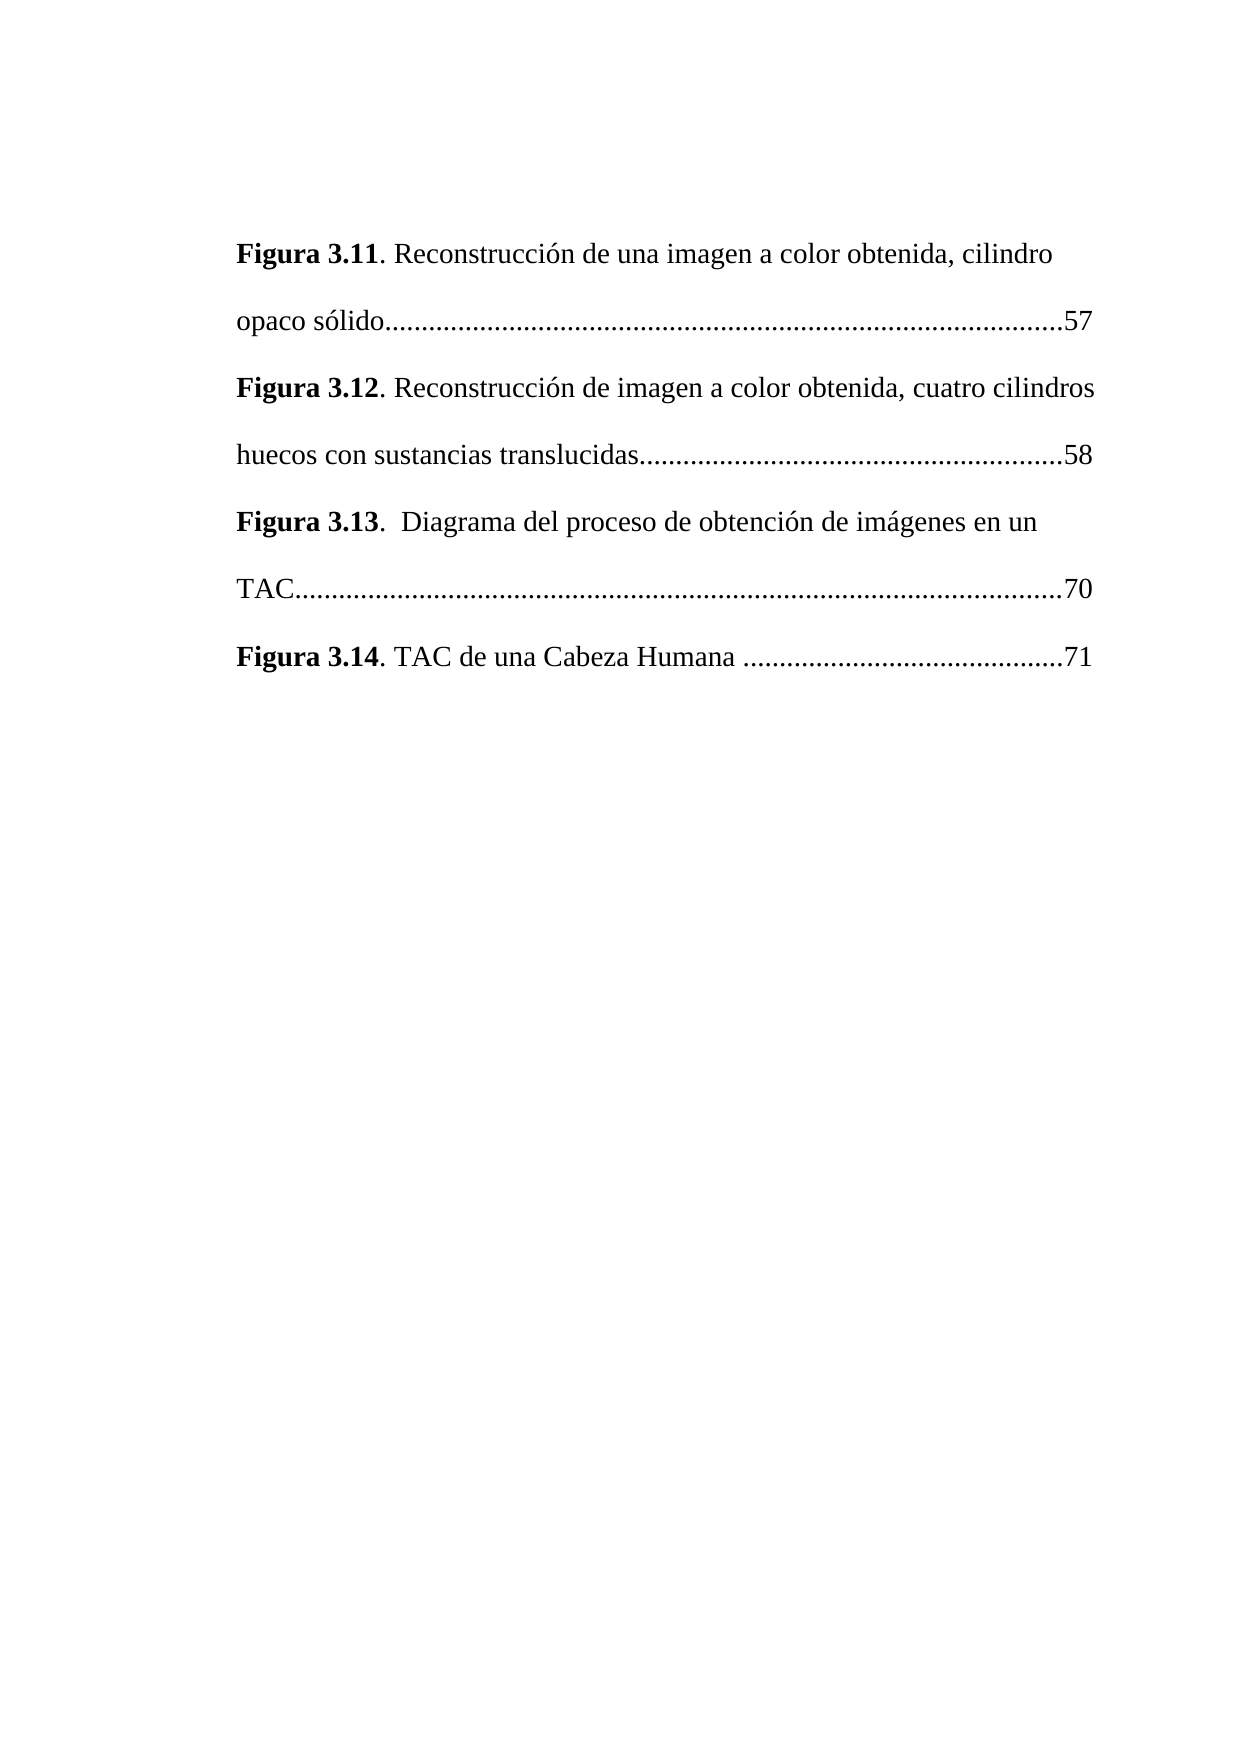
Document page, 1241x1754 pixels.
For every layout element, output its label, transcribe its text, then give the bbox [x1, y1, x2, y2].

text Figura 3.14. TAC de una Cabeza Humana 71 [236, 639, 1098, 672]
text Figura 3.11. Reconstrucción de una imagen a color obtenida, cilindro opaco sólido 57 [236, 236, 1098, 337]
text Figura 3.12. Reconstrucción de imagen a color obtenida, cuatro cilindros huecos con sustancias translucidas 58 [236, 370, 1098, 471]
text Figura 3.13. Diagrama del proceso de obtención de imágenes en un TAC 70 [236, 504, 1098, 605]
